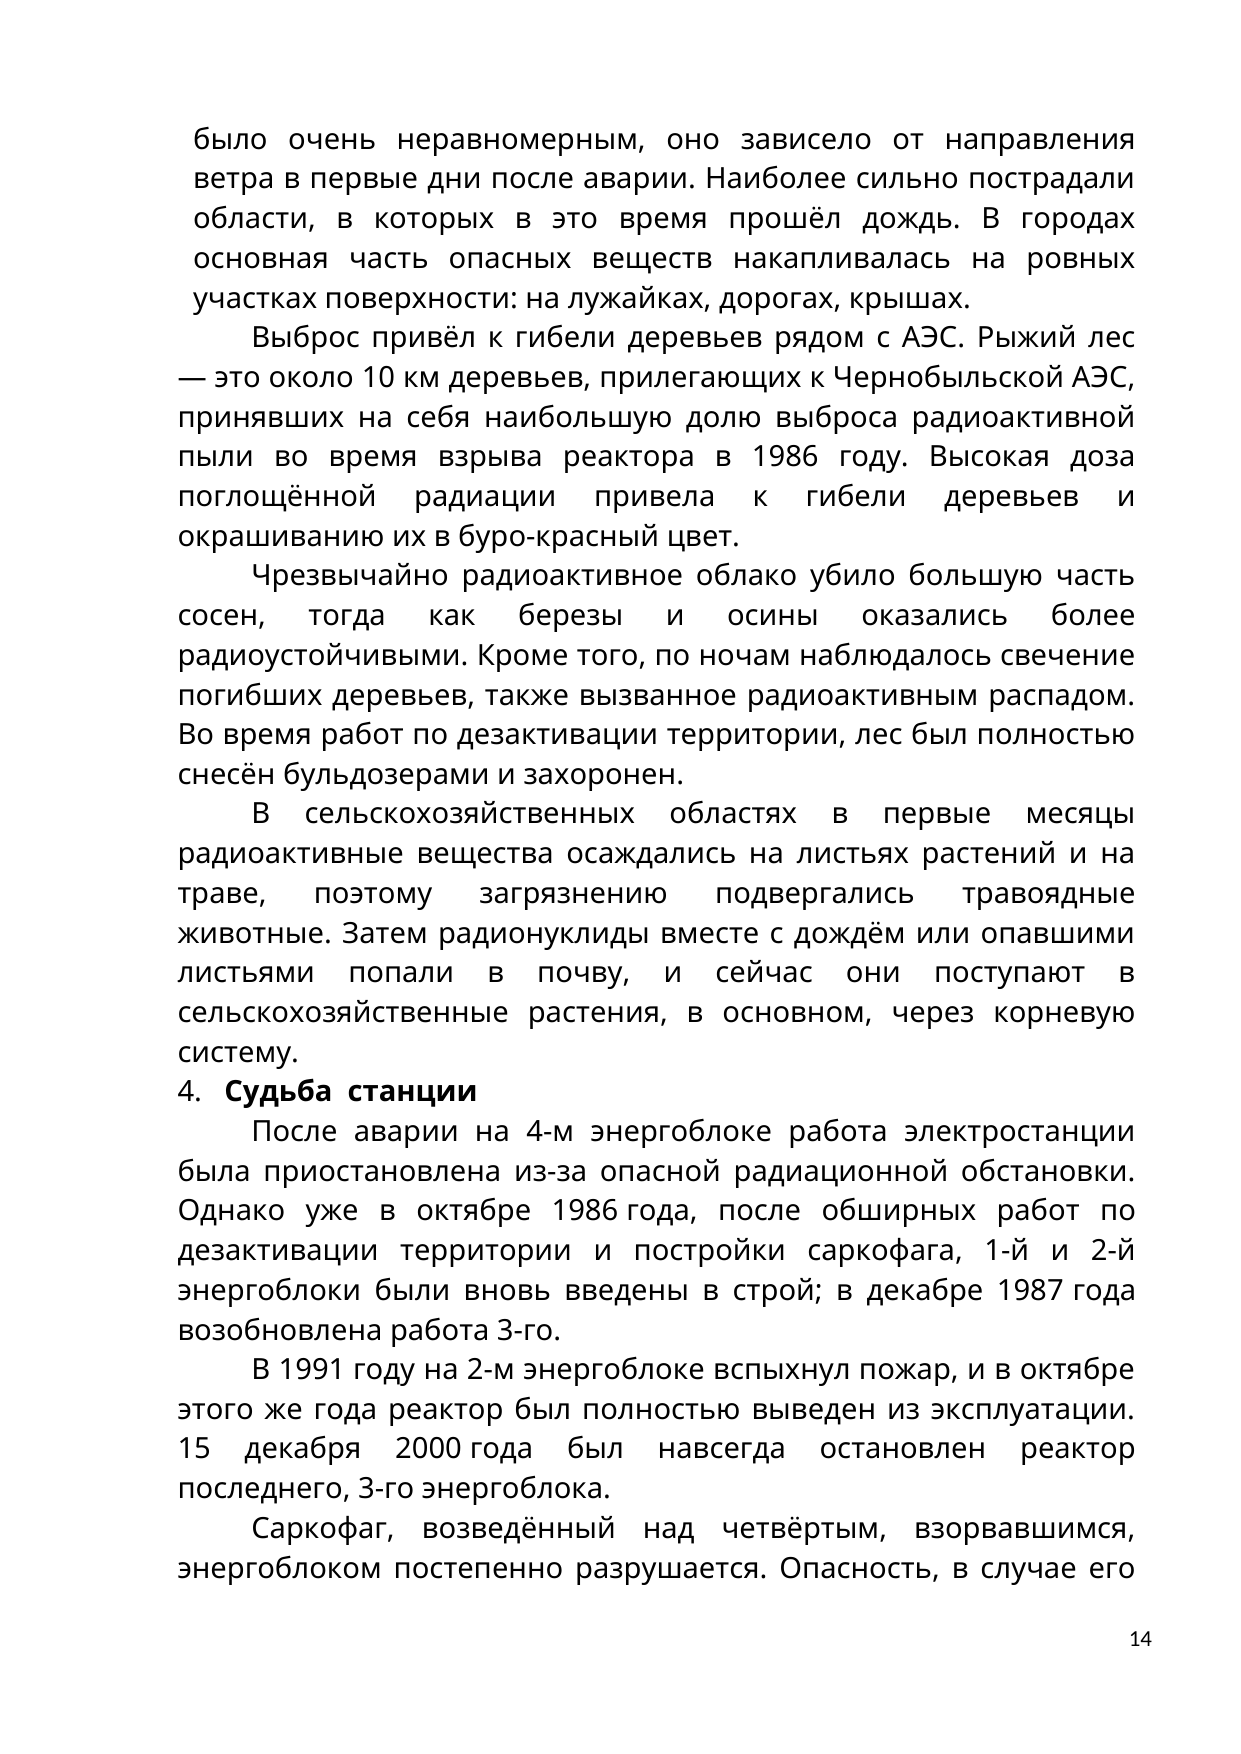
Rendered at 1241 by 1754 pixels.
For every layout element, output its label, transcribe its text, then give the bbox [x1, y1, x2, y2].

text В 1991 году на 2-м энергоблоке вспыхнул пожар, и в октябре этого же года реактор был полностью выведен из эксплуатации. 15 декабря 2000 года был навсегда остановлен реактор последнего, 3-го энергоблока. [177, 1348, 1136, 1507]
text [177, 1507, 1136, 1587]
text Чрезвычайно радиоактивное облако убило большую часть сосен, тогда как березы и осины оказались более радиоустойчивыми. Кроме того, по ночам наблюдалось свечение погибших деревьев, также вызванное радиоактивным распадом. Во время работ по дезактивации территории, лес был полностью снесён бульдозерами и захоронен. [177, 555, 1136, 793]
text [193, 118, 1136, 317]
text В сельскохозяйственных областях в первые месяцы радиоактивные вещества осаждались на листьях растений и на траве, поэтому загрязнению подвергались травоядные животные. Затем радионуклиды вместе с дождём или опавшими листьями попали в почву, и сейчас они поступают в сельскохозяйственные растения, в основном, через корневую систему. [177, 793, 1136, 1071]
list Судьба станции [177, 1071, 1136, 1110]
text Выброс привёл к гибели деревьев рядом с АЭС. Рыжий лес — это около 10 км деревьев, прилегающих к Чернобыльской АЭС, принявших на себя наибольшую долю выброса радиоактивной пыли во время взрыва реактора в 1986 году. Высокая доза поглощённой радиации привела к гибели деревьев и окрашиванию их в буро-красный цвет. [177, 317, 1136, 555]
text После аварии на 4-м энергоблоке работа электростанции была приостановлена из-за опасной радиационной обстановки. Однако уже в октябре 1986 года, после обширных работ по дезактивации территории и постройки саркофага, 1-й и 2-й энергоблоки были вновь введены в строй; в декабре 1987 года возобновлена работа 3-го. [177, 1110, 1136, 1348]
